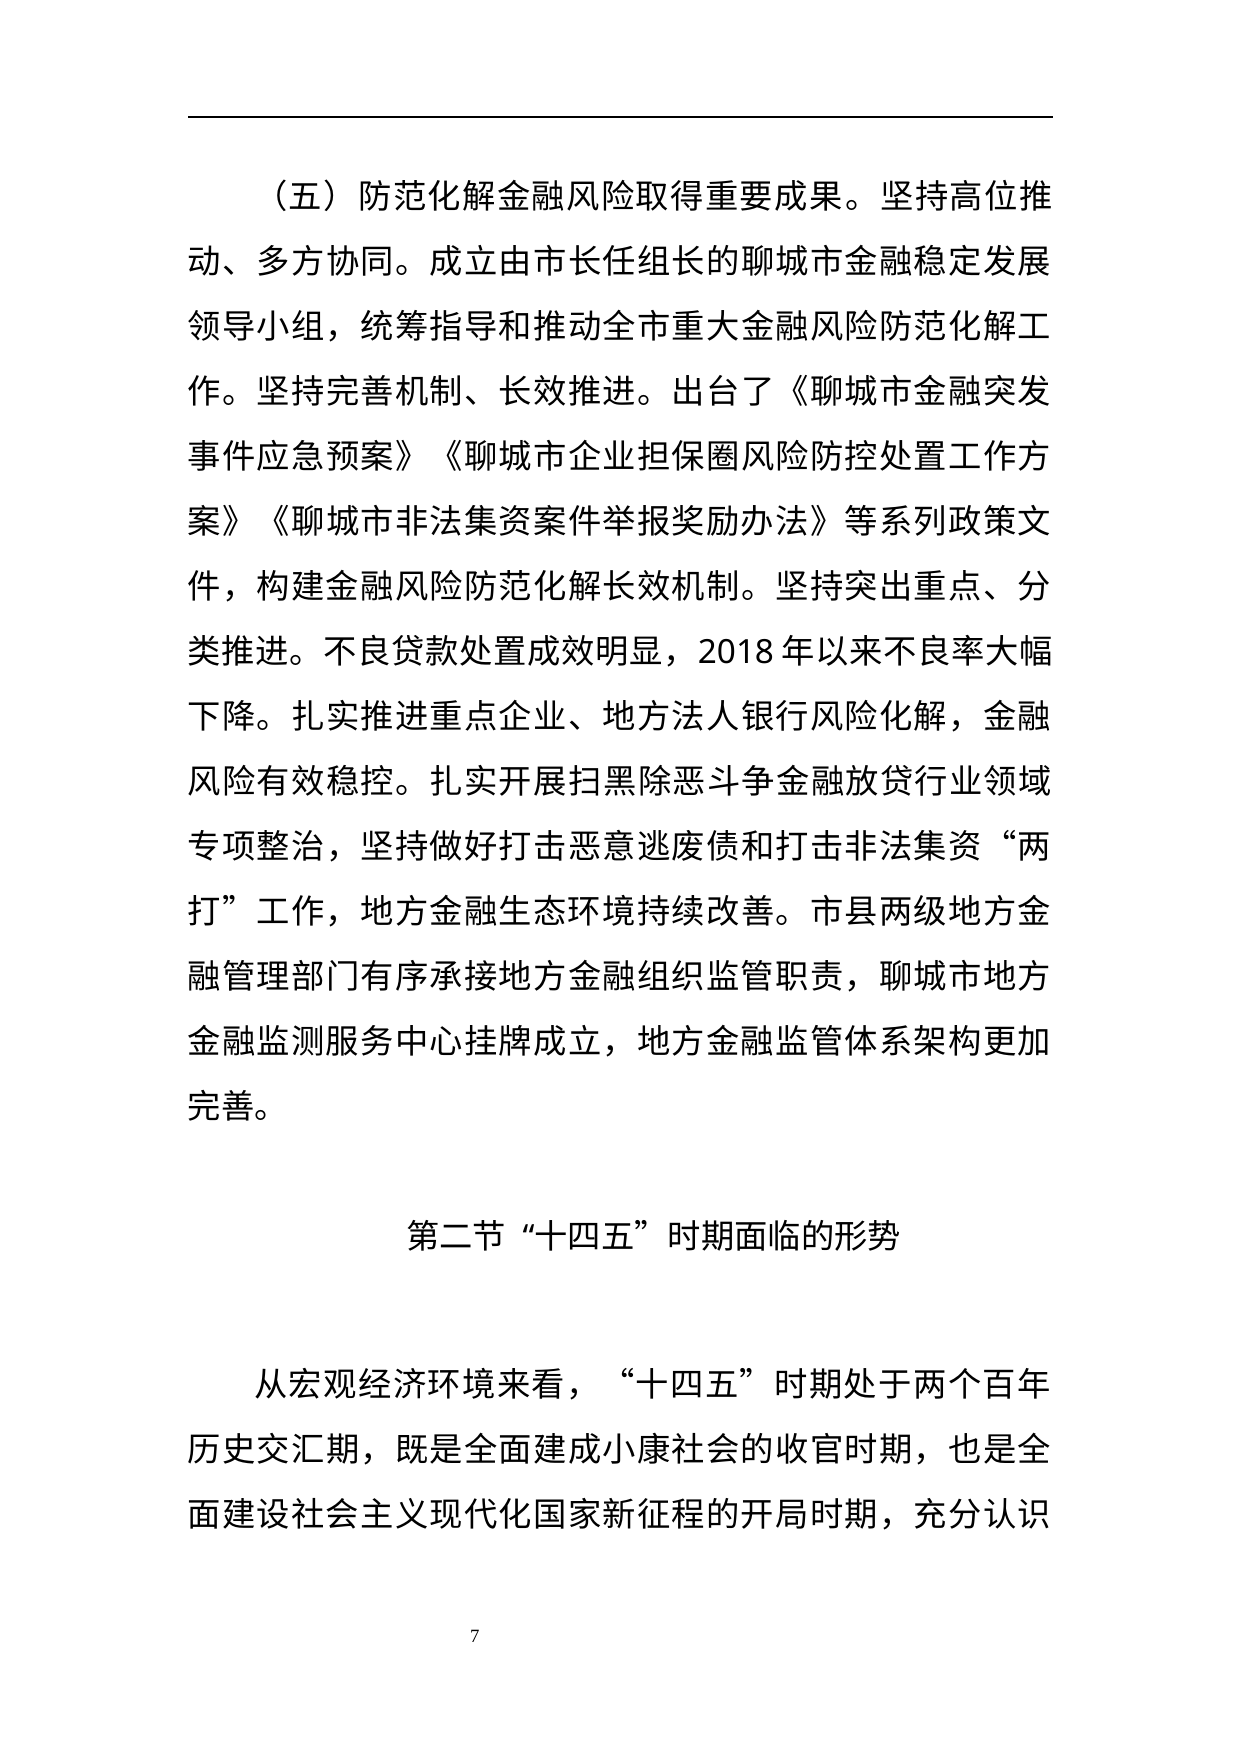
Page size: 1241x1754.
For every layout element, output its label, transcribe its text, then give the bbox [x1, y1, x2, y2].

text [187, 1349, 1053, 1544]
list “十四五”时期面临的形势 [187, 1202, 1053, 1267]
subtitle （五）防范化解金融风险取得重要成果。坚持高位推动、多方协同。成立由市长任组长的聊城市金融稳定发展领导小组，统筹指导和推动全市重大金融风险防范化解工作。坚持完善机制、长效推进。出台了《聊城市金融突发事件应急预案》《聊城市企业担保圈风险防控处置工作方案》《聊城市非法集资案件举报奖励办法》等系列政策文件，构建金融风险防范化解长效机制。坚持突出重点、分类推进。不良贷款处置成效明显，2018年以来不良率大幅下降。扎实推进重点企业、地方法人银行风险化解，金融风险有效稳控。扎实开展扫黑除恶斗争金融放贷行业领域专项整治，坚持做好打击恶意逃废债和打击非法集资“两打”工作，地方金融生态环境持续改善。市县两级地方金融管理部门有序承接地方金融组织监管职责，聊城市地方金融监测服务中心挂牌成立，地方金融监管体系架构更加完善。 [187, 162, 1053, 1137]
